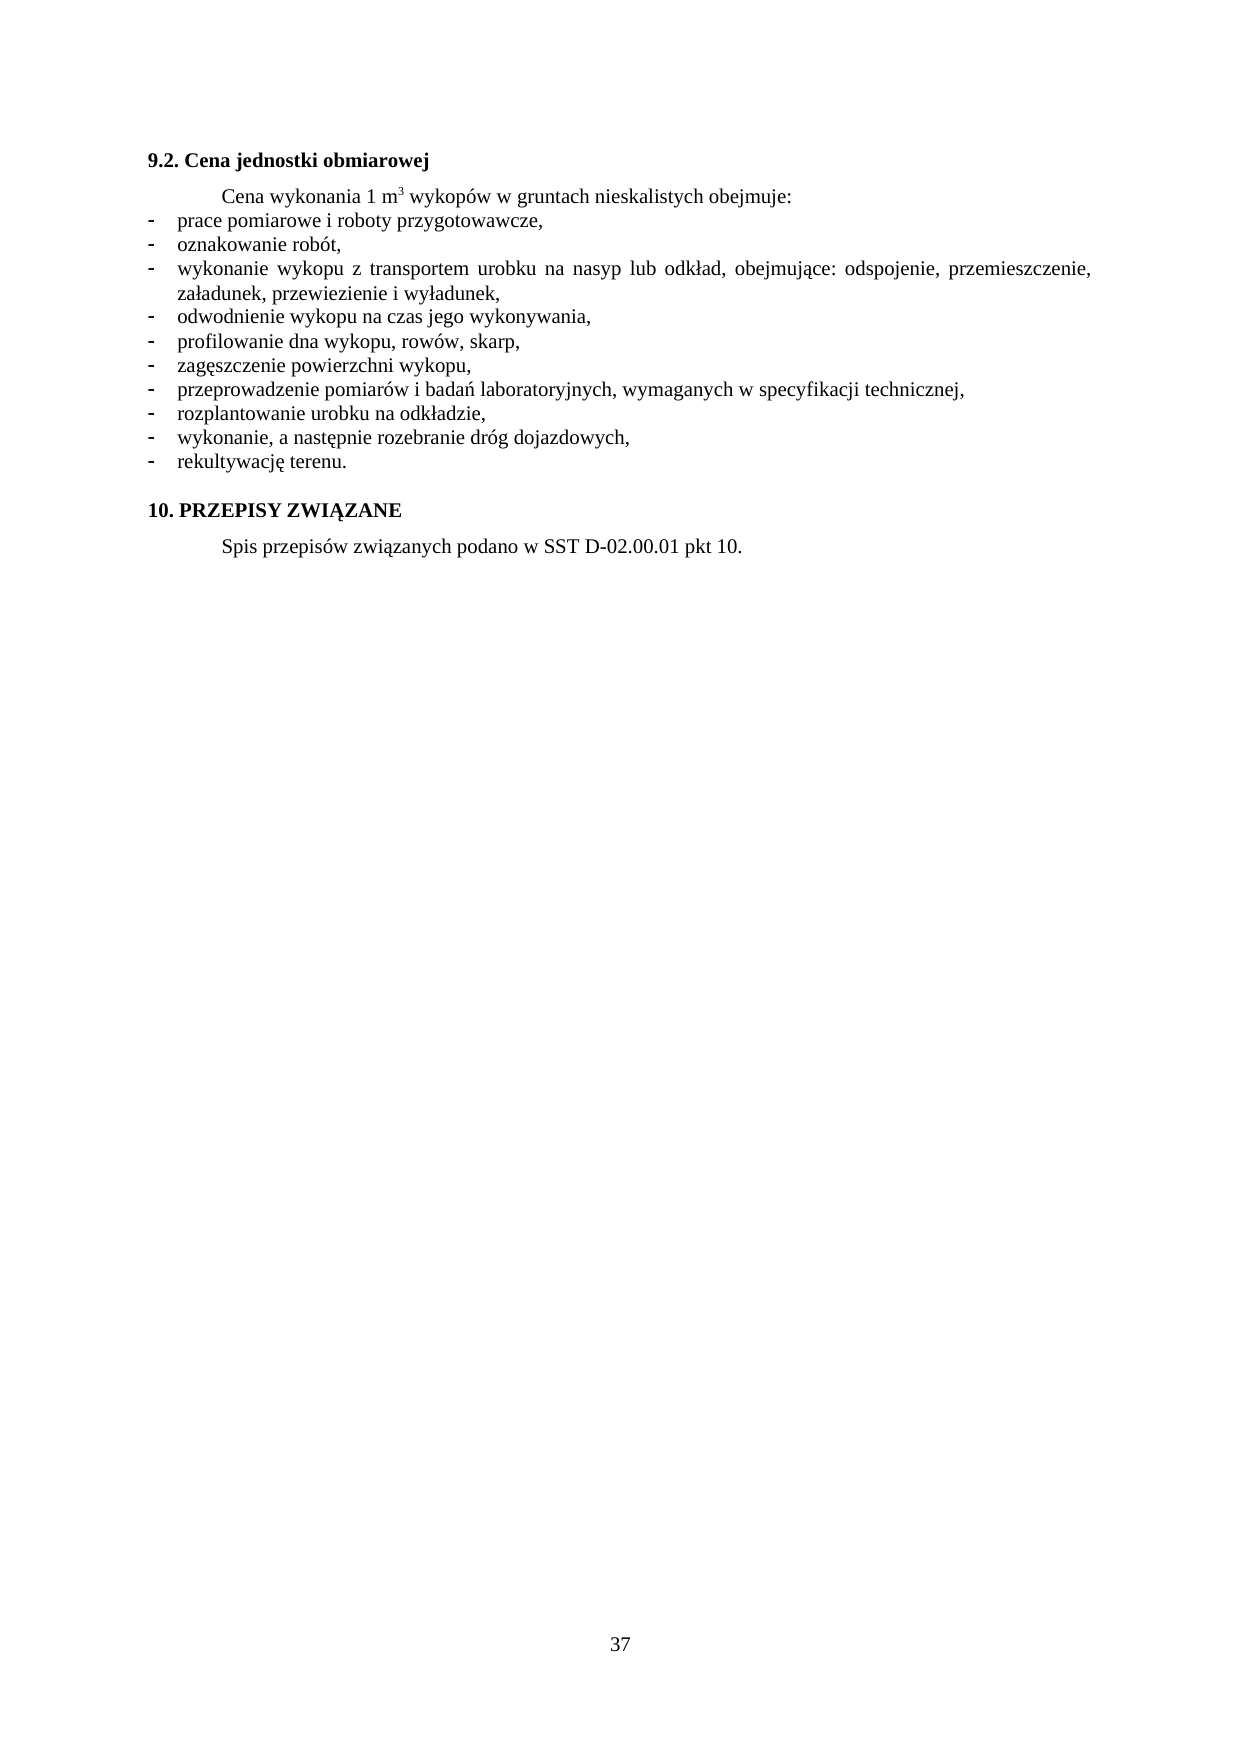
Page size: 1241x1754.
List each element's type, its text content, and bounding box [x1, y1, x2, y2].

subtitle 10. przepisy związane [148, 498, 1093, 522]
list wykonanie wykopu z transportem urobku na nasyp lub odkład, obejmujące: odspojenie, przemieszczenie, załadunek, przewiezienie i wyładunek, [148, 256, 1093, 304]
list przeprowadzenie pomiarów i badań laboratoryjnych, wymaganych w specyfikacji technicznej, [148, 377, 1093, 401]
list prace pomiarowe i roboty przygotowawcze, [148, 208, 1093, 232]
list rozplantowanie urobku na odkładzie, [148, 401, 1093, 425]
text Cena wykonania 1 m3 wykopów w gruntach nieskalistych obejmuje: [148, 184, 1093, 208]
list oznakowanie robót, [148, 232, 1093, 256]
list wykonanie, a następnie rozebranie dróg dojazdowych, [148, 425, 1093, 449]
list rekultywację terenu. [148, 449, 1093, 473]
list profilowanie dna wykopu, rowów, skarp, [148, 328, 1093, 353]
list Spis przepisów związanych podano w SST D-02.00.01 pkt 10. [148, 534, 1093, 558]
list zagęszczenie powierzchni wykopu, [148, 353, 1093, 377]
list odwodnienie wykopu na czas jego wykonywania, [148, 304, 1093, 328]
subtitle 9.2. Cena jednostki obmiarowej [148, 148, 1093, 172]
